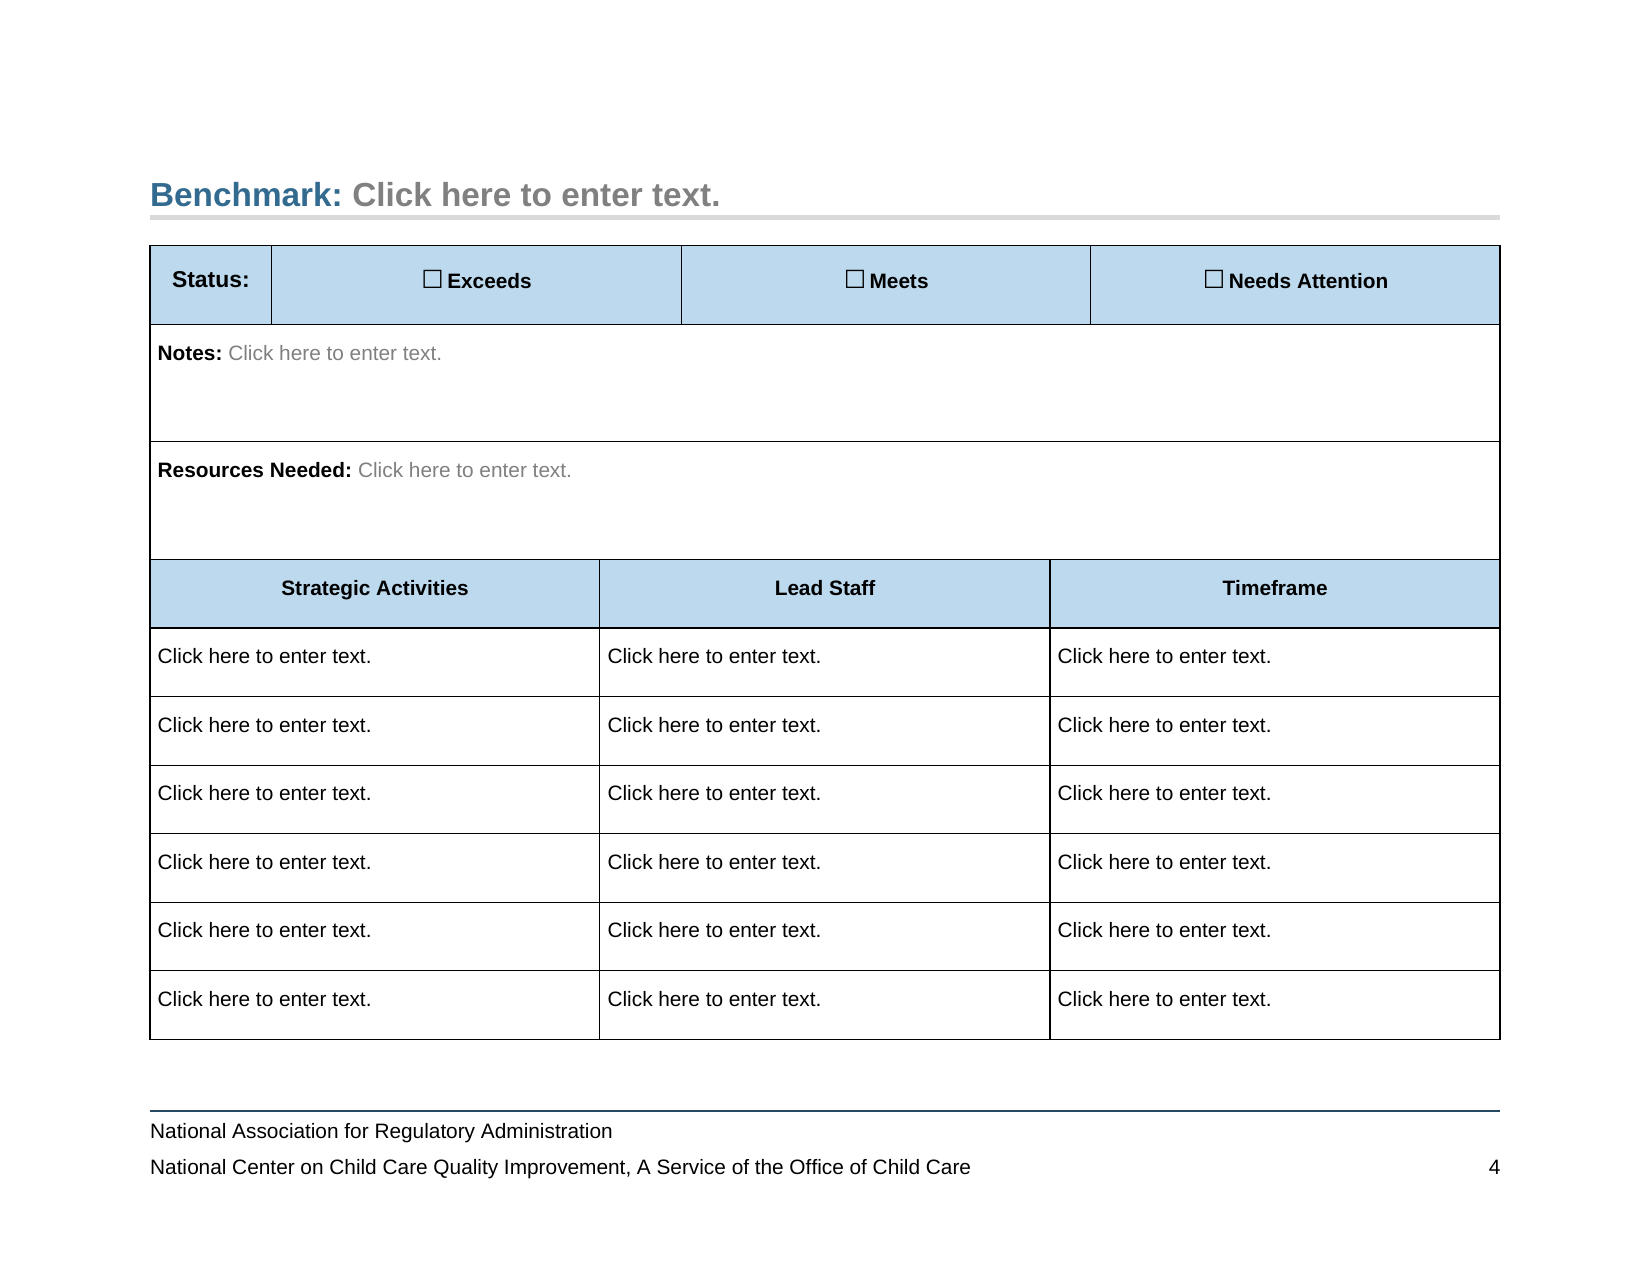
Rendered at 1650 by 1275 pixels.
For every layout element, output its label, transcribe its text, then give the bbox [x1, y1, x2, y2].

table_header Needs Attention [1091, 246, 1499, 324]
subtitle Benchmark: [150, 175, 1500, 215]
table_cell Strategic Activities [151, 560, 599, 627]
table_header Exceeds [272, 246, 681, 324]
table_cell Notes: [151, 325, 1499, 441]
table_header Status: [151, 246, 271, 324]
table_cell Lead Staff [600, 560, 1049, 627]
table_cell Timeframe [1051, 560, 1499, 627]
table_cell Resources Needed: [151, 442, 1499, 559]
table_header Meets [682, 246, 1090, 324]
